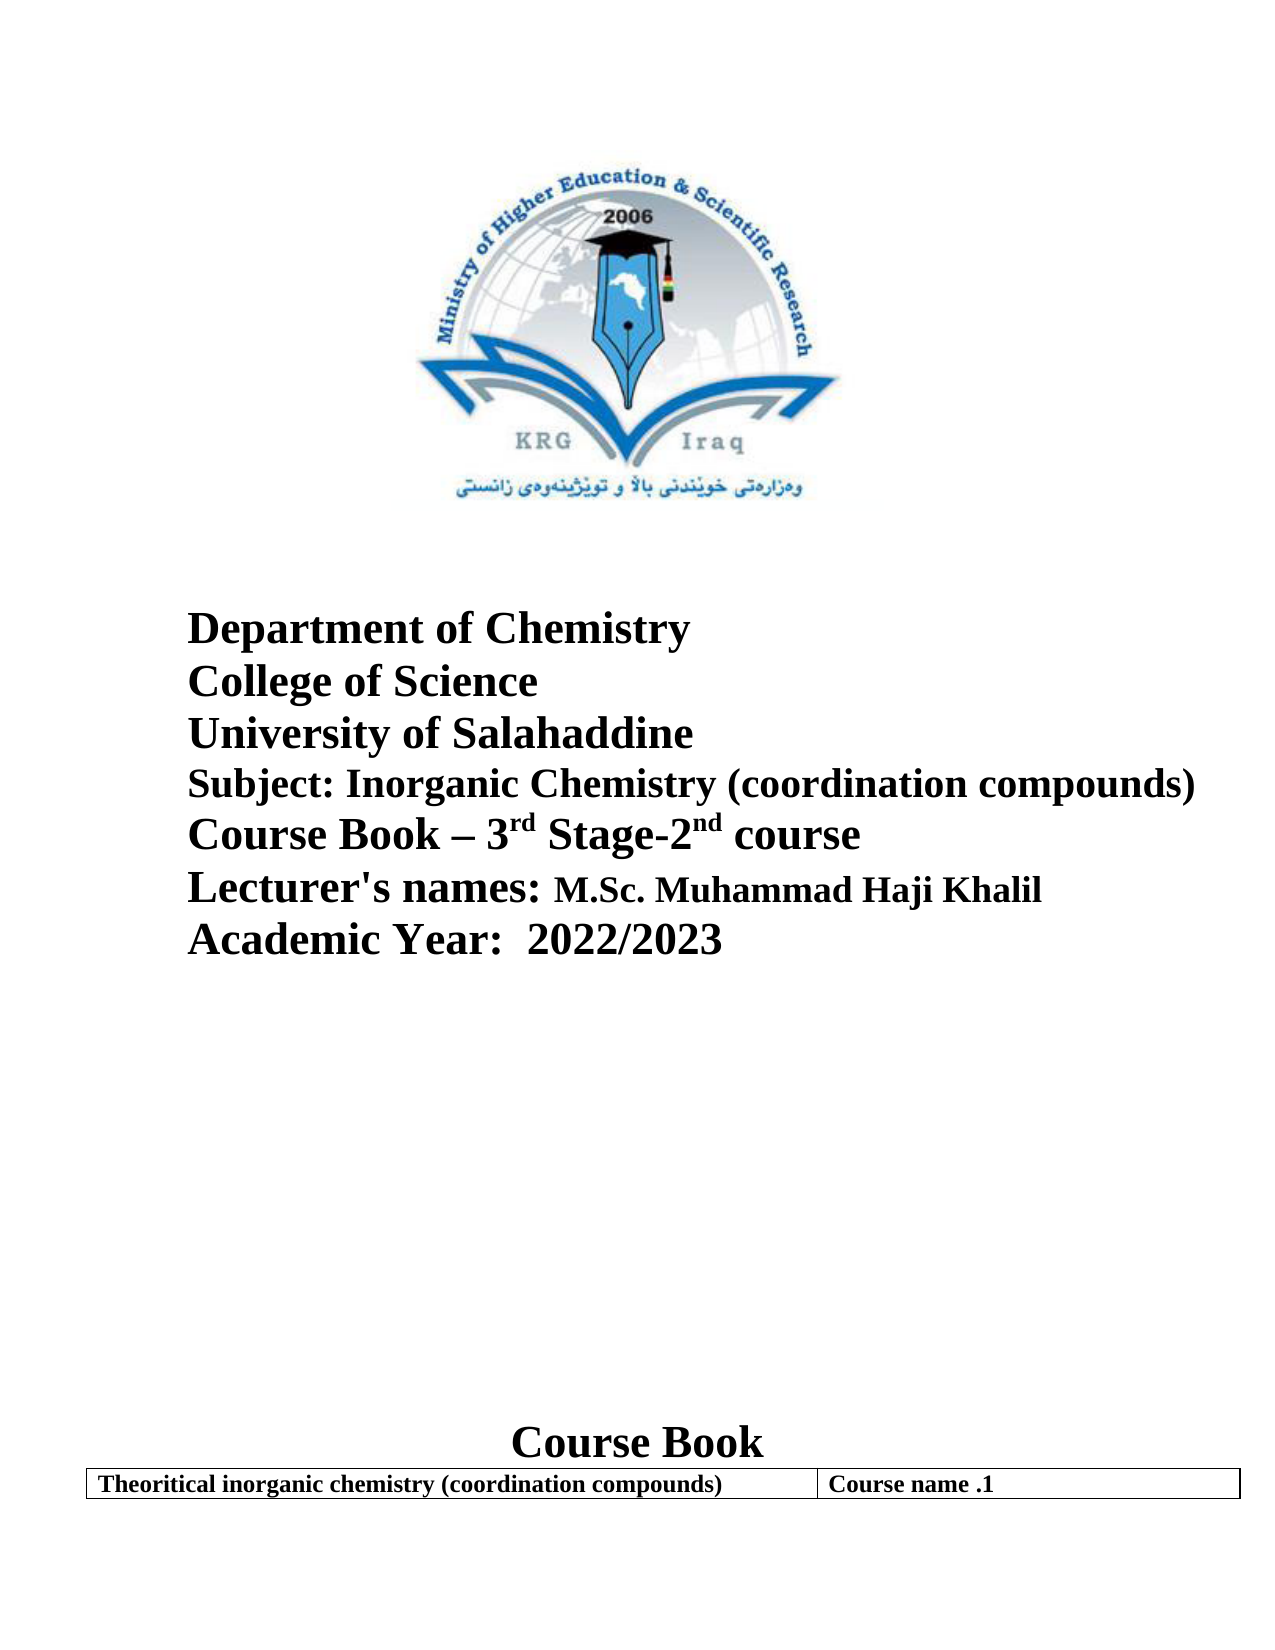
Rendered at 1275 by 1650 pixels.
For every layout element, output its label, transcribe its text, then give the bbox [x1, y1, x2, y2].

text Department of Chemistry [187, 600, 1087, 653]
table_header Theoritical inorganic chemistry (coordination compounds) [87, 1469, 817, 1497]
text Lecturer's names: M.Sc. Muhammad Haji Khalil [187, 859, 1172, 912]
table_header 1. Course name [818, 1469, 1239, 1497]
text Academic Year: 2022/2023 [187, 912, 1087, 964]
text College of Science [187, 653, 1087, 706]
text Subject: Inorganic Chemistry (coordination compounds) [187, 758, 1200, 806]
text Course Book [187, 1415, 1087, 1468]
text University of Salahaddine [187, 706, 1087, 758]
text Course Book – 3rd Stage-2nd course [187, 806, 1087, 859]
